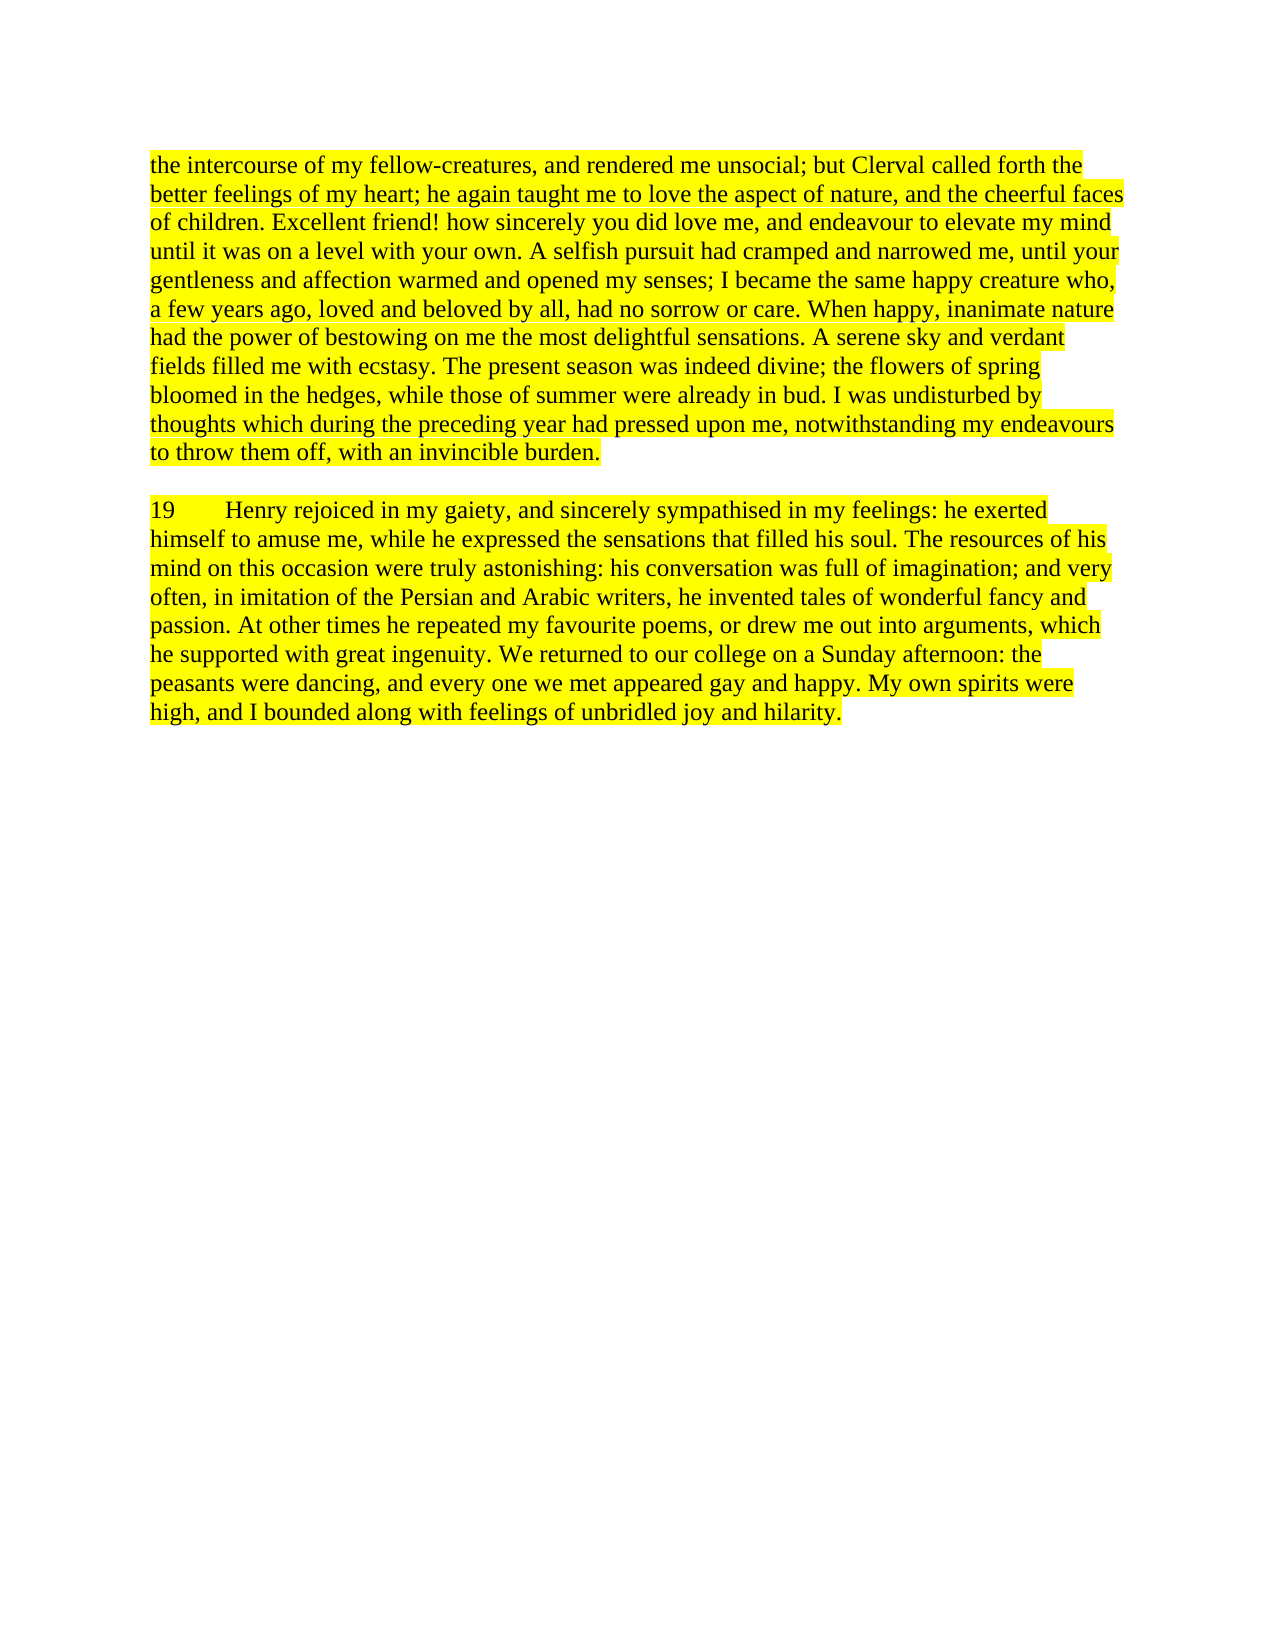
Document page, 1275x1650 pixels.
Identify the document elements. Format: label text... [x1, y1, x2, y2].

text 19 Henry rejoiced in my gaiety, and sincerely sympathised in my feelings: he exerted himself to amuse me, while he expressed the sensations that filled his soul. The resources of his mind on this occasion were truly astonishing: his conversation was full of imagination; and very often, in imitation of the Persian and Arabic writers, he invented tales of wonderful fancy and passion. At other times he repeated my favourite poems, or drew me out into arguments, which he supported with great ingenuity. We returned to our college on a Sunday afternoon: the peasants were dancing, and every one we met appeared gay and happy. My own spirits were high, and I bounded along with feelings of unbridled joy and hilarity. [842, 495, 1125, 725]
